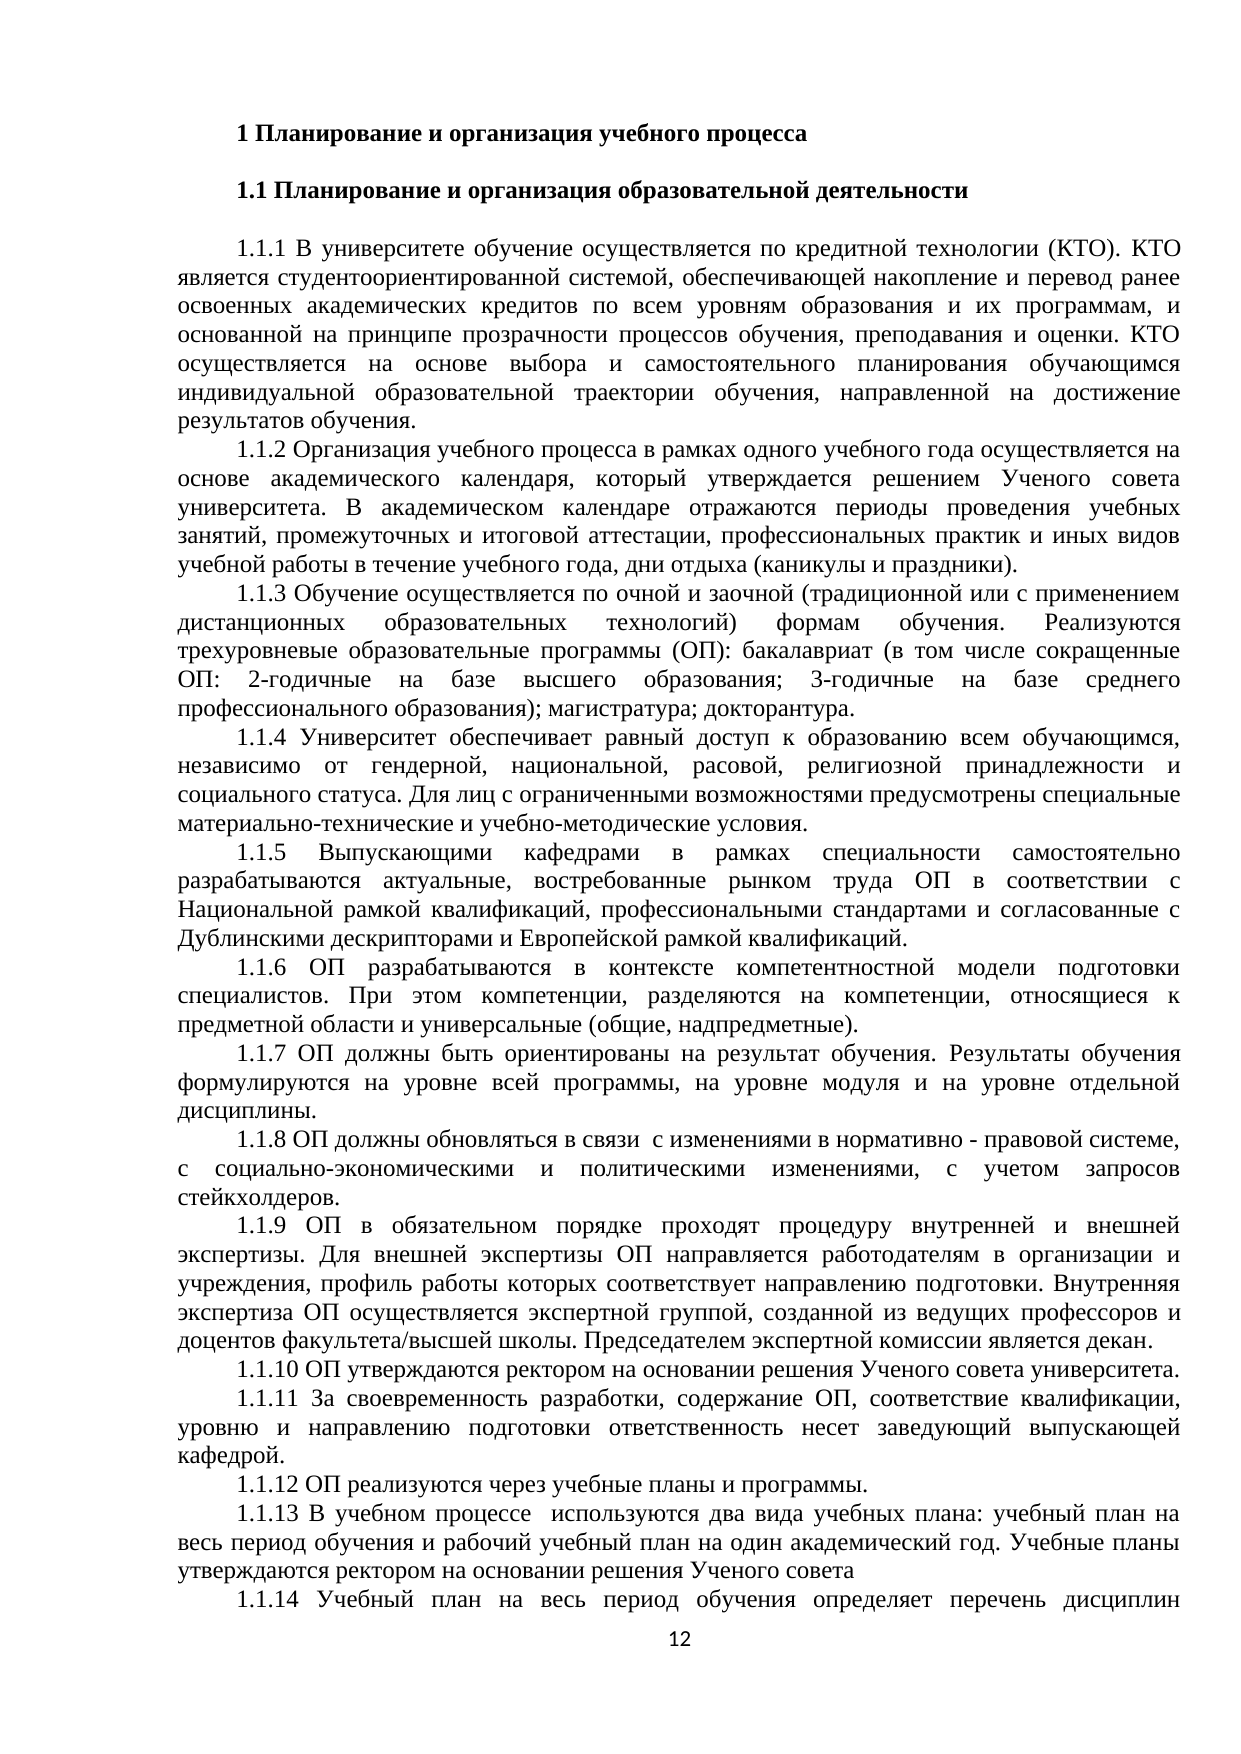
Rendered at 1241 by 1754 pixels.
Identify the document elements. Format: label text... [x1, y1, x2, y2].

list 1.1.10 ОП утверждаются ректором на основании решения Ученого совета университета. [177, 1354, 1181, 1383]
text 1 Планирование и организация учебного процесса [177, 118, 1181, 147]
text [177, 1584, 1181, 1613]
text 1.1.12 ОП реализуются через учебные планы и программы. [177, 1469, 1181, 1498]
text 1.1.6 ОП разрабатываются в контексте компетентностной модели подготовки специалистов. При этом компетенции, разделяются на компетенции, относящиеся к предметной области и универсальные (общие, надпредметные). [177, 952, 1181, 1038]
text 1.1.3 Обучение осуществляется по очной и заочной (традиционной или с применением дистанционных образовательных технологий) формам обучения. Реализуются трехуровневые образовательные программы (ОП): бакалавриат (в том числе сокращенные ОП: 2-годичные на базе высшего образования; 3-годичные на базе среднего профессионального образования); магистратура; докторантура. [177, 578, 1181, 722]
list 1.1.11 За своевременность разработки, содержание ОП, соответствие квалификации, уровню и направлению подготовки ответственность несет заведующий выпускающей кафедрой. [177, 1383, 1181, 1469]
text 1.1.2 Организация учебного процесса в рамках одного учебного года осуществляется на основе академического календаря, который утверждается решением Ученого совета университета. В академическом календаре отражаются периоды проведения учебных занятий, промежуточных и итоговой аттестации, профессиональных практик и иных видов учебной работы в течение учебного года, дни отдыха (каникулы и праздники). [177, 434, 1181, 578]
text 1.1.13 В учебном процессе используются два вида учебных плана: учебный план на весь период обучения и рабочий учебный план на один академический год. Учебные планы утверждаются ректором на основании решения Ученого совета [177, 1498, 1181, 1584]
text 1.1.1 В университете обучение осуществляется по кредитной технологии (КТО). КТО является студентоориентированной системой, обеспечивающей накопление и перевод ранее освоенных академических кредитов по всем уровням образования и их программам, и основанной на принципе прозрачности процессов обучения, преподавания и оценки. КТО осуществляется на основе выбора и самостоятельного планирования обучающимся индивидуальной образовательной траектории обучения, направленной на достижение результатов обучения. [177, 233, 1181, 434]
list 1.1.9 ОП в обязательном порядке проходят процедуру внутренней и внешней экспертизы. Для внешней экспертизы ОП направляется работодателям в организации и учреждения, профиль работы которых соответствует направлению подготовки. Внутренняя экспертиза ОП осуществляется экспертной группой, созданной из ведущих профессоров и доцентов факультета/высшей школы. Председателем экспертной комиссии является декан. [177, 1211, 1181, 1354]
list 1.1.8 ОП должны обновляться в связи с изменениями в нормативно - правовой системе, с социально-экономическими и политическими изменениями, с учетом запросов стейкхолдеров. [177, 1124, 1181, 1211]
text 1.1.5 Выпускающими кафедрами в рамках специальности самостоятельно разрабатываются актуальные, востребованные рынком труда ОП в соответствии с Национальной рамкой квалификаций, профессиональными стандартами и согласованные с Дублинскими дескрипторами и Европейской рамкой квалификаций. [177, 837, 1181, 952]
text 1.1 Планирование и организация образовательной деятельности [177, 176, 1181, 204]
text 1.1.4 Университет обеспечивает равный доступ к образованию всем обучающимся, независимо от гендерной, национальной, расовой, религиозной принадлежности и социального статуса. Для лиц с ограниченными возможностями предусмотрены специальные материально-технические и учебно-методические условия. [177, 722, 1181, 837]
text 1.1.7 ОП должны быть ориентированы на результат обучения. Результаты обучения формулируются на уровне всей программы, на уровне модуля и на уровне отдельной дисциплины. [177, 1038, 1181, 1124]
